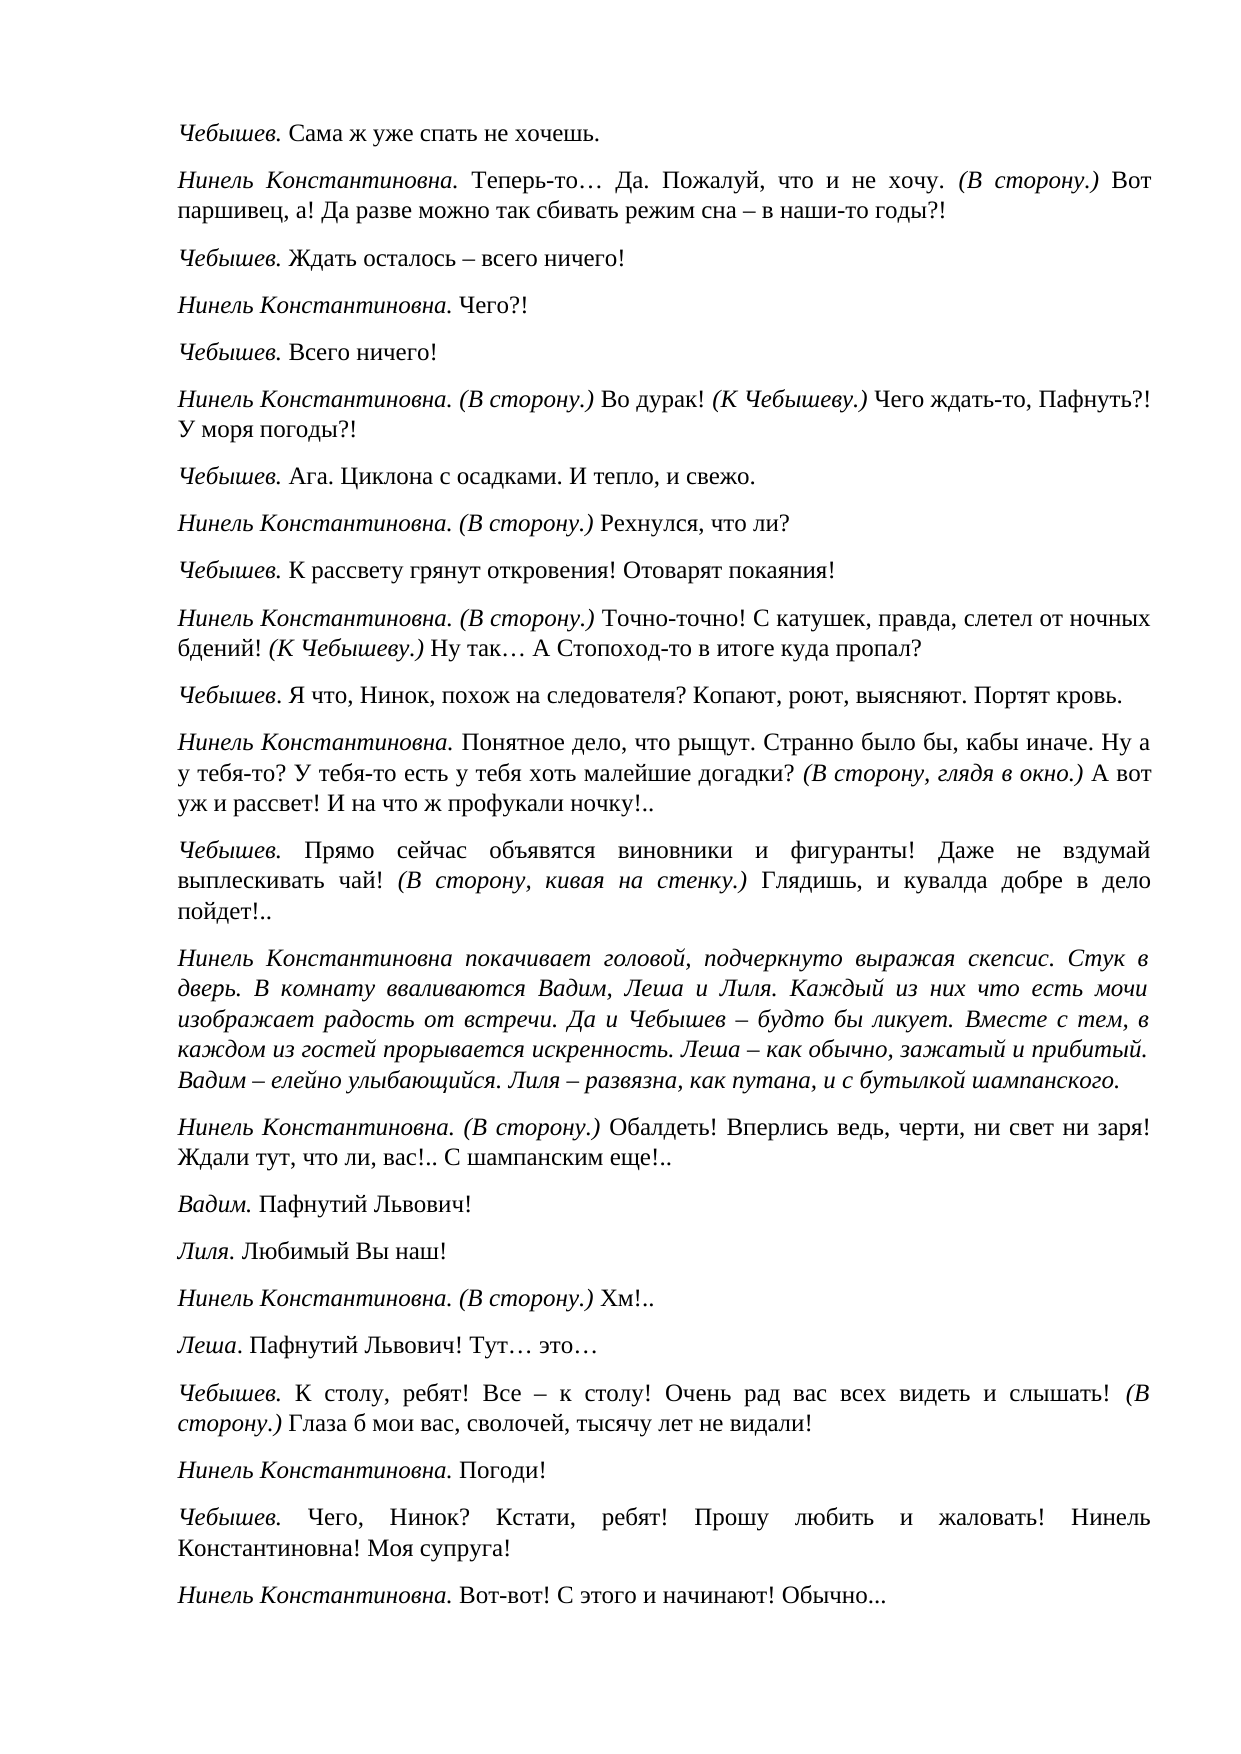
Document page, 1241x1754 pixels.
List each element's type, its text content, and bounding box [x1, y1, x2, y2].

text Чебышев. К рассвету грянут откровения! Отоварят покаяния! [177, 556, 1152, 584]
text Чебышев. Сама ж уже спать не хочешь. [177, 118, 1152, 147]
text Нинель Константиновна. Теперь-то… Да. Пожалуй, что и не хочу. (В сторону.) Вот паршивец, а! Да разве можно так сбивать режим сна – в наши-то годы?! [177, 165, 1152, 224]
text Чебышев. Ждать осталось – всего ничего! [177, 243, 1152, 271]
text Нинель Константиновна. (В сторону.) Во дурак! (К Чебышеву.) Чего ждать-то, Пафнуть?! У моря погоды?! [177, 384, 1152, 443]
text Нинель Константиновна. Понятное дело, что рыщут. Странно было бы, кабы иначе. Ну а у тебя-то? У тебя-то есть у тебя хоть малейшие догадки? (В сторону, глядя в окно.) А вот уж и рассвет! И на что ж профукали ночку!.. [177, 727, 1152, 817]
text Нинель Константиновна. (В сторону.) Обалдеть! Вперлись ведь, черти, ни свет ни заря! Ждали тут, что ли, вас!.. С шампанским еще!.. [177, 1112, 1152, 1171]
text Чебышев. Чего, Нинок? Кстати, ребят! Прошу любить и жаловать! Нинель Константиновна! Моя супруга! [177, 1502, 1152, 1561]
text Нинель Константиновна. Чего?! [177, 290, 1152, 318]
text Чебышев. Всего ничего! [177, 337, 1152, 366]
text Нинель Константиновна. (В сторону.) Точно-точно! С катушек, правда, слетел от ночных бдений! (К Чебышеву.) Ну так… А Стопоход-то в итоге куда пропал? [177, 603, 1152, 662]
text Чебышев. К столу, ребят! Все – к столу! Очень рад вас всех видеть и слышать! (В сторону.) Глаза б мои вас, сволочей, тысячу лет не видали! [177, 1378, 1152, 1437]
text Нинель Константиновна. (В сторону.) Рехнулся, что ли? [177, 508, 1152, 537]
text Чебышев. Прямо сейчас объявятся виновники и фигуранты! Даже не вздумай выплескивать чай! (В сторону, кивая на стенку.) Глядишь, и кувалда добре в дело пойдет!.. [177, 835, 1152, 925]
text Нинель Константиновна. Погоди! [177, 1455, 1152, 1484]
text Чебышев. Я что, Нинок, похож на следователя? Копают, роют, выясняют. Портят кровь. [177, 680, 1152, 709]
text Вадим. Пафнутий Львович! [177, 1189, 1152, 1218]
text Нинель Константиновна. (В сторону.) Хм!.. [177, 1283, 1152, 1312]
text Нинель Константиновна. Вот-вот! С этого и начинают! Обычно... [177, 1580, 1152, 1608]
text Нинель Константиновна покачивает головой, подчеркнуто выражая скепсис. Стук в дверь. В комнату вваливаются Вадим, Леша и Лиля. Каждый из них что есть мочи изображает радость от встречи. Да и Чебышев – будто бы ликует. Вместе с тем, в каждом из гостей прорывается искренность. Леша – как обычно, зажатый и прибитый. Вадим – елейно улыбающийся. Лиля – развязна, как путана, и с бутылкой шампанского. [177, 943, 1152, 1093]
text Чебышев. Ага. Циклона с осадками. И тепло, и свежо. [177, 461, 1152, 490]
text Лиля. Любимый Вы наш! [177, 1236, 1152, 1265]
text Леша. Пафнутий Львович! Тут… это… [177, 1331, 1152, 1359]
